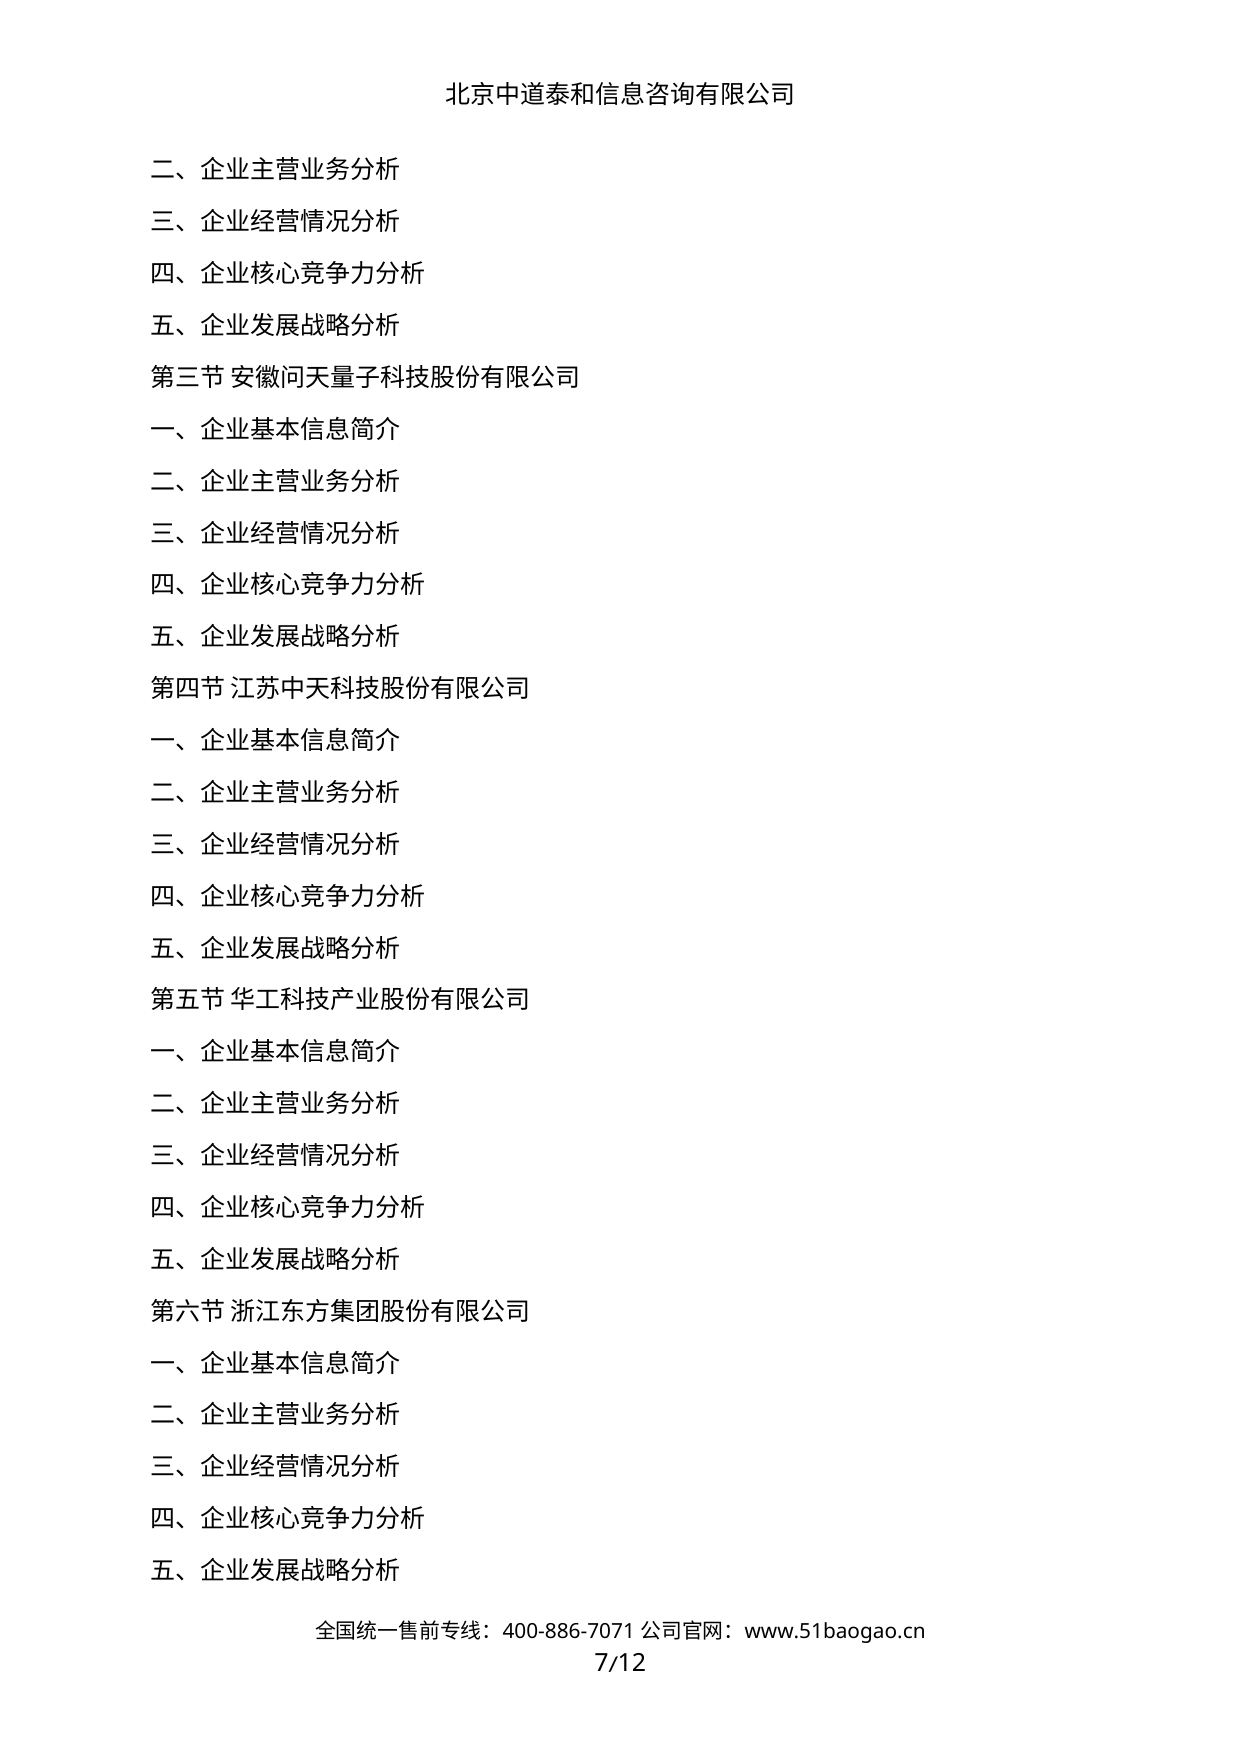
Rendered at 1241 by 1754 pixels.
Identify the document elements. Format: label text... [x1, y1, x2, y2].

text 二、企业主营业务分析 [150, 461, 1090, 497]
text 二、企业主营业务分析 [150, 1084, 1090, 1120]
text 一、企业基本信息简介 [150, 721, 1090, 757]
text 第五节 华工科技产业股份有限公司 [150, 980, 1090, 1016]
text 五、企业发展战略分析 [150, 928, 1090, 964]
text 四、企业核心竞争力分析 [150, 876, 1090, 912]
text 三、企业经营情况分析 [150, 513, 1090, 549]
text 三、企业经营情况分析 [150, 1136, 1090, 1172]
text 四、企业核心竞争力分析 [150, 254, 1090, 290]
text 五、企业发展战略分析 [150, 306, 1090, 342]
text 二、企业主营业务分析 [150, 150, 1090, 186]
text 一、企业基本信息简介 [150, 1032, 1090, 1068]
text 第六节 浙江东方集团股份有限公司 [150, 1291, 1090, 1327]
text 四、企业核心竞争力分析 [150, 1187, 1090, 1224]
text 第四节 江苏中天科技股份有限公司 [150, 669, 1090, 705]
text 三、企业经营情况分析 [150, 202, 1090, 238]
text 四、企业核心竞争力分析 [150, 1499, 1090, 1535]
text 四、企业核心竞争力分析 [150, 565, 1090, 601]
text 五、企业发展战略分析 [150, 1239, 1090, 1276]
text 第三节 安徽问天量子科技股份有限公司 [150, 357, 1090, 394]
text 三、企业经营情况分析 [150, 824, 1090, 861]
text 一、企业基本信息简介 [150, 409, 1090, 446]
text 二、企业主营业务分析 [150, 1395, 1090, 1431]
text 二、企业主营业务分析 [150, 772, 1090, 809]
text 三、企业经营情况分析 [150, 1447, 1090, 1483]
text 五、企业发展战略分析 [150, 1551, 1090, 1587]
text 一、企业基本信息简介 [150, 1343, 1090, 1379]
text 五、企业发展战略分析 [150, 617, 1090, 653]
